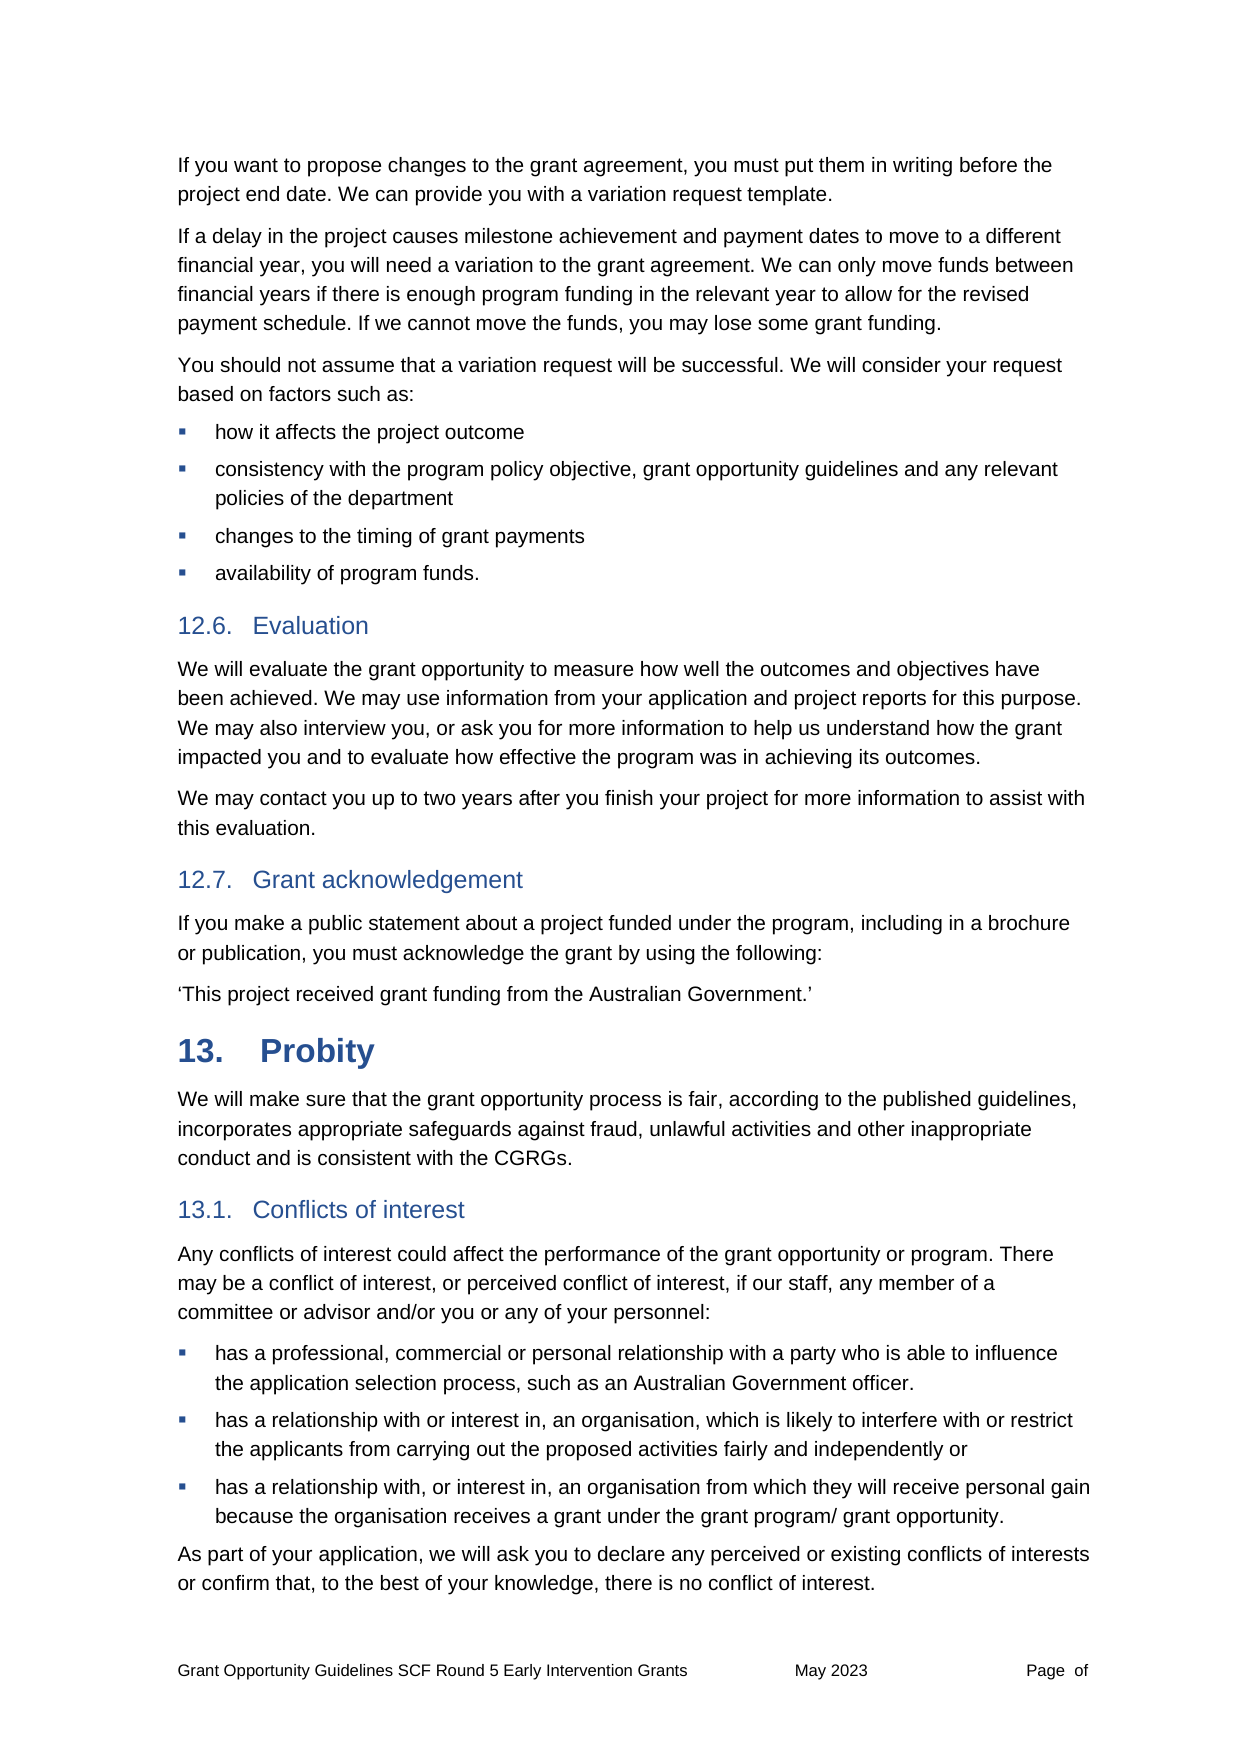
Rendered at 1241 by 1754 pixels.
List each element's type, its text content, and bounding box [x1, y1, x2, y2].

list how it affects the project outcome [177, 414, 1092, 443]
text We will make sure that the grant opportunity process is fair, according to the published guidelines, incorporates appropriate safeguards against fraud, unlawful activities and other inappropriate conduct and is consistent with the CGRGs. [177, 1082, 1092, 1169]
text ‘This project received grant funding from the Australian Government.’ [177, 977, 1092, 1006]
subtitle Grant acknowledgement [177, 864, 1092, 893]
subtitle Conflicts of interest [177, 1194, 1092, 1224]
text If a delay in the project causes milestone achievement and payment dates to move to a different financial year, you will need a variation to the grant agreement. We can only move funds between financial years if there is enough program funding in the relevant year to allow for the revised payment schedule. If we cannot move the funds, you may lose some grant funding. [177, 218, 1092, 335]
text Any conflicts of interest could affect the performance of the grant opportunity or program. There may be a conflict of interest, or perceived conflict of interest, if our staff, any member of a committee or advisor and/or you or any of your personnel: [177, 1236, 1092, 1324]
list consistency with the program policy objective, grant opportunity guidelines and any relevant policies of the department [177, 452, 1092, 510]
list availability of program funds. [177, 556, 1092, 585]
list has a relationship with, or interest in, an organisation from which they will receive personal gain because the organisation receives a grant under the grant program/ grant opportunity. [177, 1469, 1092, 1528]
list has a relationship with or interest in, an organisation, which is likely to interfere with or restrict the applicants from carrying out the proposed activities fairly and independently or [177, 1403, 1092, 1461]
text If you make a public statement about a project funded under the program, including in a brochure or publication, you must acknowledge the grant by using the following: [177, 906, 1092, 964]
text We may contact you up to two years after you finish your project for more information to assist with this evaluation. [177, 781, 1092, 839]
subtitle Evaluation [177, 610, 1092, 639]
text As part of your application, we will ask you to declare any perceived or existing conflicts of interests or confirm that, to the best of your knowledge, there is no conflict of interest. [177, 1536, 1092, 1594]
subtitle Probity [177, 1031, 1092, 1069]
text If you want to propose changes to the grant agreement, you must put them in writing before the project end date. We can provide you with a variation request template. [177, 148, 1092, 206]
text You should not assume that a variation request will be successful. We will consider your request based on factors such as: [177, 348, 1092, 406]
list changes to the timing of grant payments [177, 518, 1092, 548]
list has a professional, commercial or personal relationship with a party who is able to influence the application selection process, such as an Australian Government officer. [177, 1336, 1092, 1394]
text We will evaluate the grant opportunity to measure how well the outcomes and objectives have been achieved. We may use information from your application and project reports for this purpose. We may also interview you, or ask you for more information to help us understand how the grant impacted you and to evaluate how effective the program was in achieving its outcomes. [177, 652, 1092, 768]
